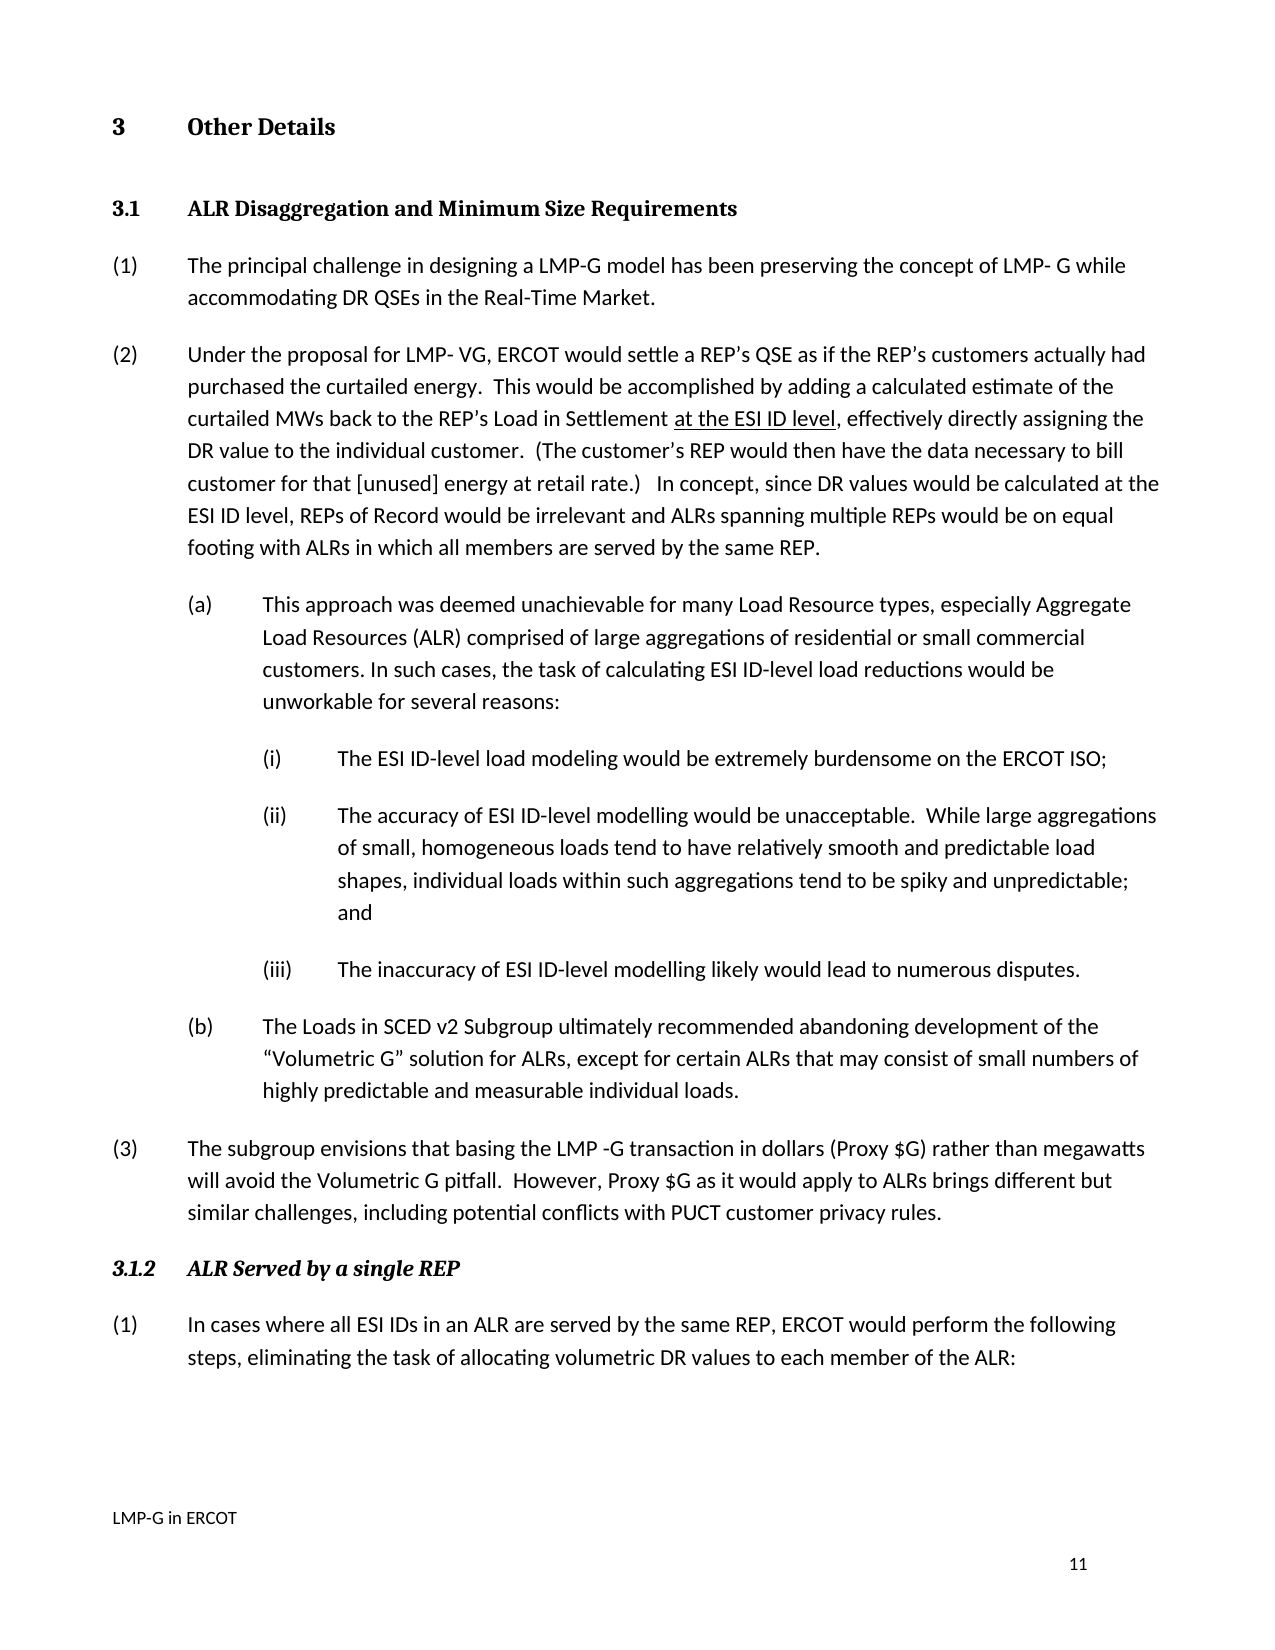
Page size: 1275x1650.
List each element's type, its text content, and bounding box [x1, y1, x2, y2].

text (i) The ESI ID-level load modeling would be extremely burdensome on the ERCOT ISO; [187, 744, 1162, 772]
text (ii) The accuracy of ESI ID-level modelling would be unacceptable. While large aggregations of small, homogeneous loads tend to have relatively smooth and predictable load shapes, individual loads within such aggregations tend to be spiky and unpredictable; and [262, 801, 1162, 926]
text (b) The Loads in SCED v2 Subgroup ultimately recommended abandoning development of the “Volumetric G” solution for ALRs, except for certain ALRs that may consist of small numbers of highly predictable and measurable individual loads. [187, 1012, 1162, 1105]
text (2) Under the proposal for LMP- VG, ERCOT would settle a REP’s QSE as if the REP’s customers actually had purchased the curtailed energy. This would be accomplished by adding a calculated estimate of the curtailed MWs back to the REP’s Load in Settlement at the ESI ID level, effectively directly assigning the DR value to the individual customer. (The customer’s REP would then have the data necessary to bill customer for that [unused] energy at retail rate.) In concept, since DR values would be calculated at the ESI ID level, REPs of Record would be irrelevant and ALRs spanning multiple REPs would be on equal footing with ALRs in which all members are served by the same REP. [112, 340, 1162, 561]
subtitle Other Details [112, 112, 1162, 141]
text (a) This approach was deemed unachievable for many Load Resource types, especially Aggregate Load Resources (ALR) comprised of large aggregations of residential or small commercial customers. In such cases, the task of calculating ESI ID-level load reductions would be unworkable for several reasons: [187, 590, 1162, 715]
text (1) In cases where all ESI IDs in an ALR are served by the same REP, ERCOT would perform the following steps, eliminating the task of allocating volumetric DR values to each member of the ALR: [112, 1311, 1162, 1371]
text (3) The subgroup envisions that basing the LMP -G transaction in dollars (Proxy $G) rather than megawatts will avoid the Volumetric G pitfall. However, Proxy $G as it would apply to ALRs brings different but similar challenges, including potential conflicts with PUCT customer privacy rules. [112, 1134, 1162, 1226]
subtitle ALR Disaggregation and Minimum Size Requirements [112, 196, 1162, 222]
subtitle 3.1.2 ALR Served by a single REP [112, 1255, 1162, 1282]
text (1) The principal challenge in designing a LMP-G model has been preserving the concept of LMP- G while accommodating DR QSEs in the Real-Time Market. [112, 251, 1162, 311]
text (iii) The inaccuracy of ESI ID-level modelling likely would lead to numerous disputes. [187, 955, 1162, 983]
